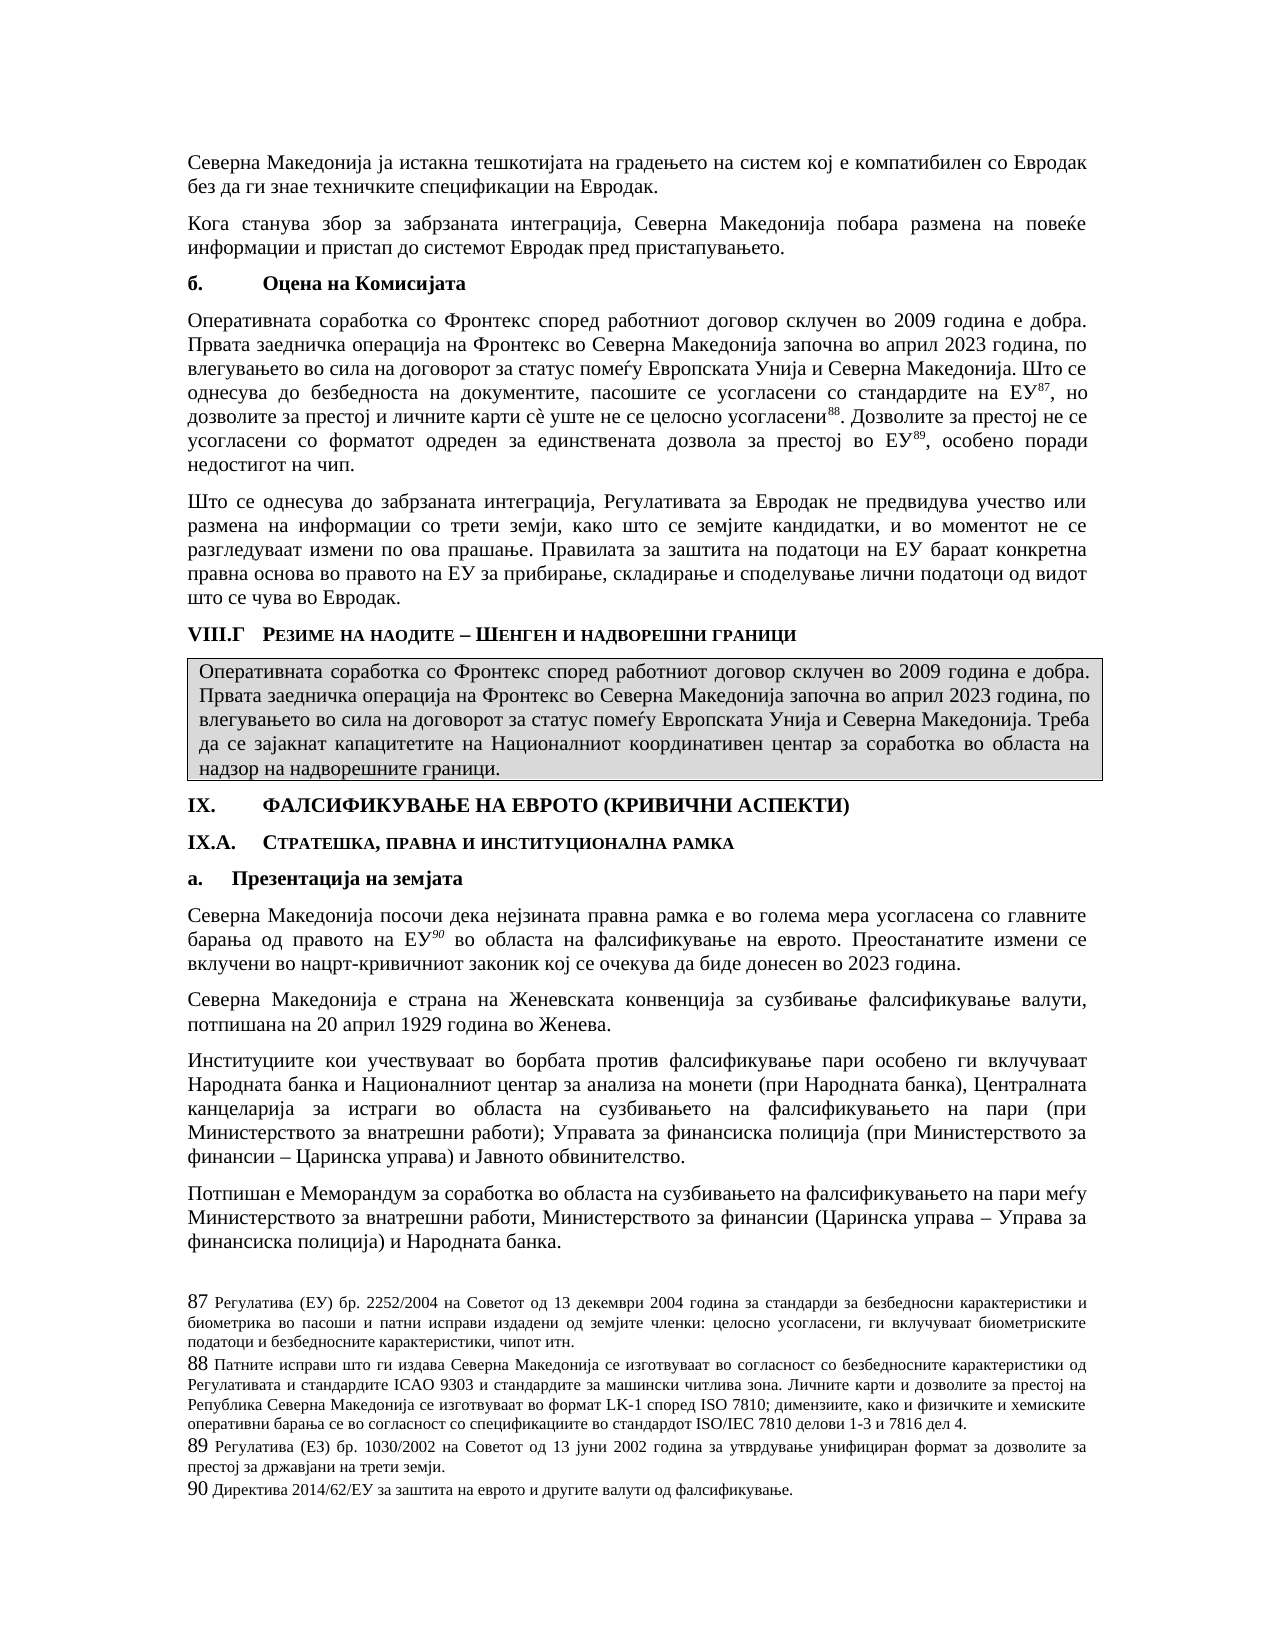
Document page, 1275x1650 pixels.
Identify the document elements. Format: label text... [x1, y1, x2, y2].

table_header Оперативната соработка со Фронтекс според работниот договор склучен во 2009 година е добра. Првата заедничка операција на Фронтекс во Северна Македонија започна во април 2023 година, по влегувањето во сила на договорот за статус помеѓу Европската Унија и Северна Македонија. Треба да се зајакнат капацитетите на Националниот координативен центар за соработка во областа на надзор на надворешните граници. [188, 659, 1102, 779]
text Северна Македонија посочи дека нејзината правна рамка е во голема мера усогласена со главните барања од правото на ЕУ во областа на фалсификување на еврото. Преостанатите измени се вклучени во нацрт-кривичниот законик кој се очекува да биде донесен во 2023 година. [187, 903, 1088, 975]
text а. Презентација на земјата [187, 866, 1088, 890]
text IX.A. Стратешка, правна и институционална рамка [187, 829, 1088, 854]
text Потпишан е Меморандум за соработка во областа на сузбивањето на фалсификувањето на пари меѓу Министерството за внатрешни работи, Министерството за финансии (Царинска управа – Управа за финансиска полиција) и Народната банка. [187, 1181, 1088, 1253]
text Северна Македонија е страна на Женевската конвенција за сузбивање фалсификување валути, потпишана на 20 април 1929 година во Женева. [187, 987, 1088, 1036]
text IX. ФАЛСИФИКУВАЊЕ НА ЕВРОТО (КРИВИЧНИ АСПЕКТИ) [187, 793, 1088, 817]
text Што се однесува до забрзаната интеграција, Регулативата за Евродак не предвидува учество или размена на информации со трети земји, како што се земјите кандидатки, и во моментот не се разгледуваат измени по ова прашање. Правилата за заштита на податоци на ЕУ бараат конкретна правна основа во правото на ЕУ за прибирање, складирање и споделување лични податоци од видот што се чува во Евродак. [187, 489, 1088, 609]
text Северна Македонија ја истакна тешкотијата на градењето на систем кој е компатибилен со Евродак без да ги знае техничките спецификации на Евродак. [187, 150, 1088, 198]
text Оперативната соработка со Фронтекс според работниот договор склучен во 2009 година е добра. Првата заедничка операција на Фронтекс во Северна Македонија започна во април 2023 година, по влегувањето во сила на договорот за статус помеѓу Европската Унија и Северна Македонија. Што се однесува до безбедноста на документите, пасошите се усогласени со стандардите на ЕУ, но дозволите за престој и личните карти сè уште не се целосно усогласени. Дозволите за престој не се усогласени со форматот одреден за единствената дозвола за престој во ЕУ, особено поради недостигот на чип. [187, 308, 1088, 476]
text б. Оцена на Комисијата [187, 271, 1088, 295]
text VIII.Г Резиме на наодите – Шенген и надворешни граници [187, 622, 1088, 646]
text Кога станува збор за забрзаната интеграција, Северна Македонија побара размена на повеќе информации и пристап до системот Евродак пред пристапувањето. [187, 211, 1088, 259]
text Институциите кои учествуваат во борбата против фалсификување пари особено ги вклучуваат Народната банка и Националниот центар за анализа на монети (при Народната банка), Централната канцеларија за истраги во областа на сузбивањето на фалсификувањето на пари (при Министерството за внатрешни работи); Управата за финансиска полиција (при Министерството за финансии – Царинска управа) и Јавното обвинителство. [187, 1048, 1088, 1168]
